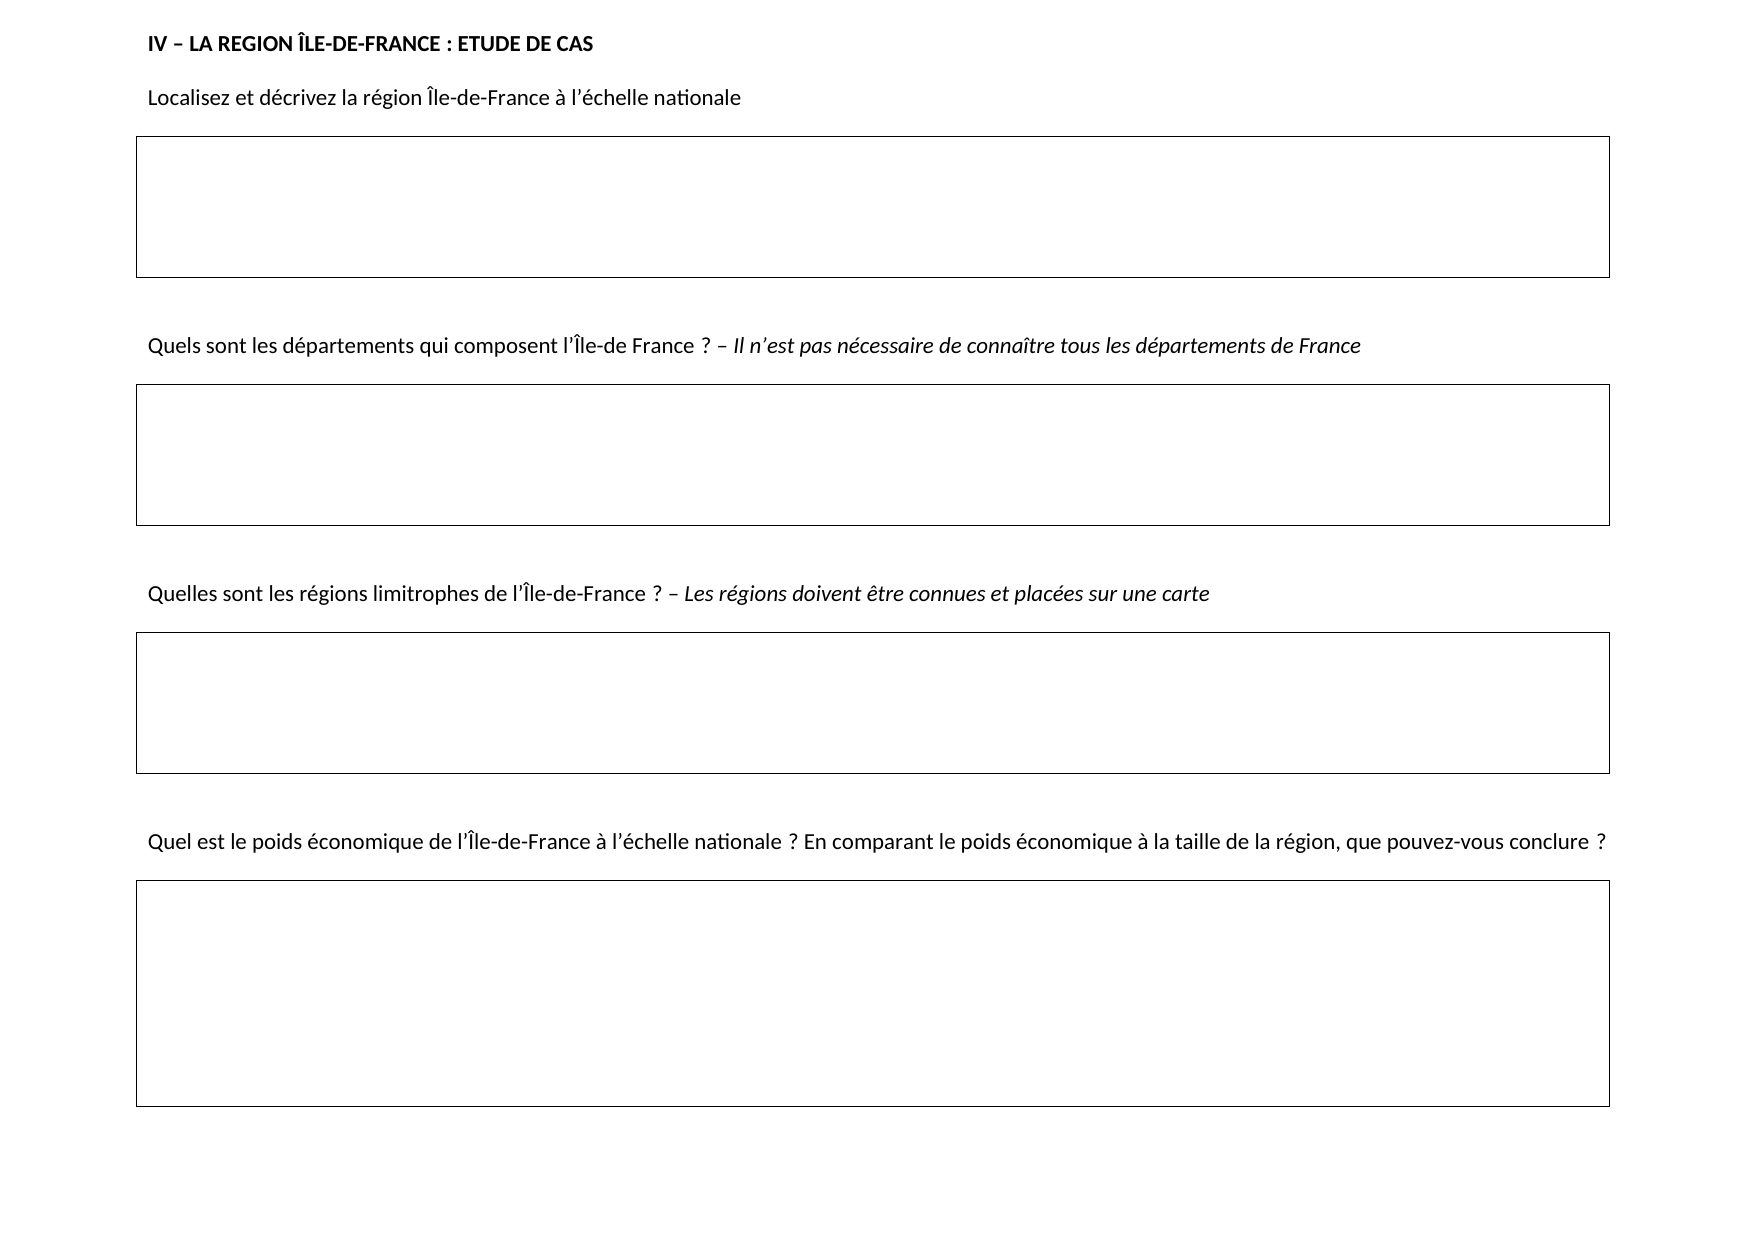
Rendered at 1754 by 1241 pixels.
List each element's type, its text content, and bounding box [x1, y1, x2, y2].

text IV – LA REGION ÎLE-DE-FRANCE : ETUDE DE CAS [148, 29, 1606, 58]
table_header [137, 881, 1609, 1106]
table_header [137, 633, 1609, 773]
table_header [137, 137, 1609, 277]
table_header [137, 385, 1609, 525]
text Quels sont les départements qui composent l’Île-de France ? – Il n’est pas nécessaire de connaître tous les départements de France [148, 331, 1606, 359]
text Quelles sont les régions limitrophes de l’Île-de-France ? – Les régions doivent être connues et placées sur une carte [148, 579, 1606, 607]
text Quel est le poids économique de l’Île-de-France à l’échelle nationale ? En comparant le poids économique à la taille de la région, que pouvez-vous conclure ? [148, 827, 1639, 855]
text Localisez et décrivez la région Île-de-France à l’échelle nationale [148, 83, 1606, 111]
